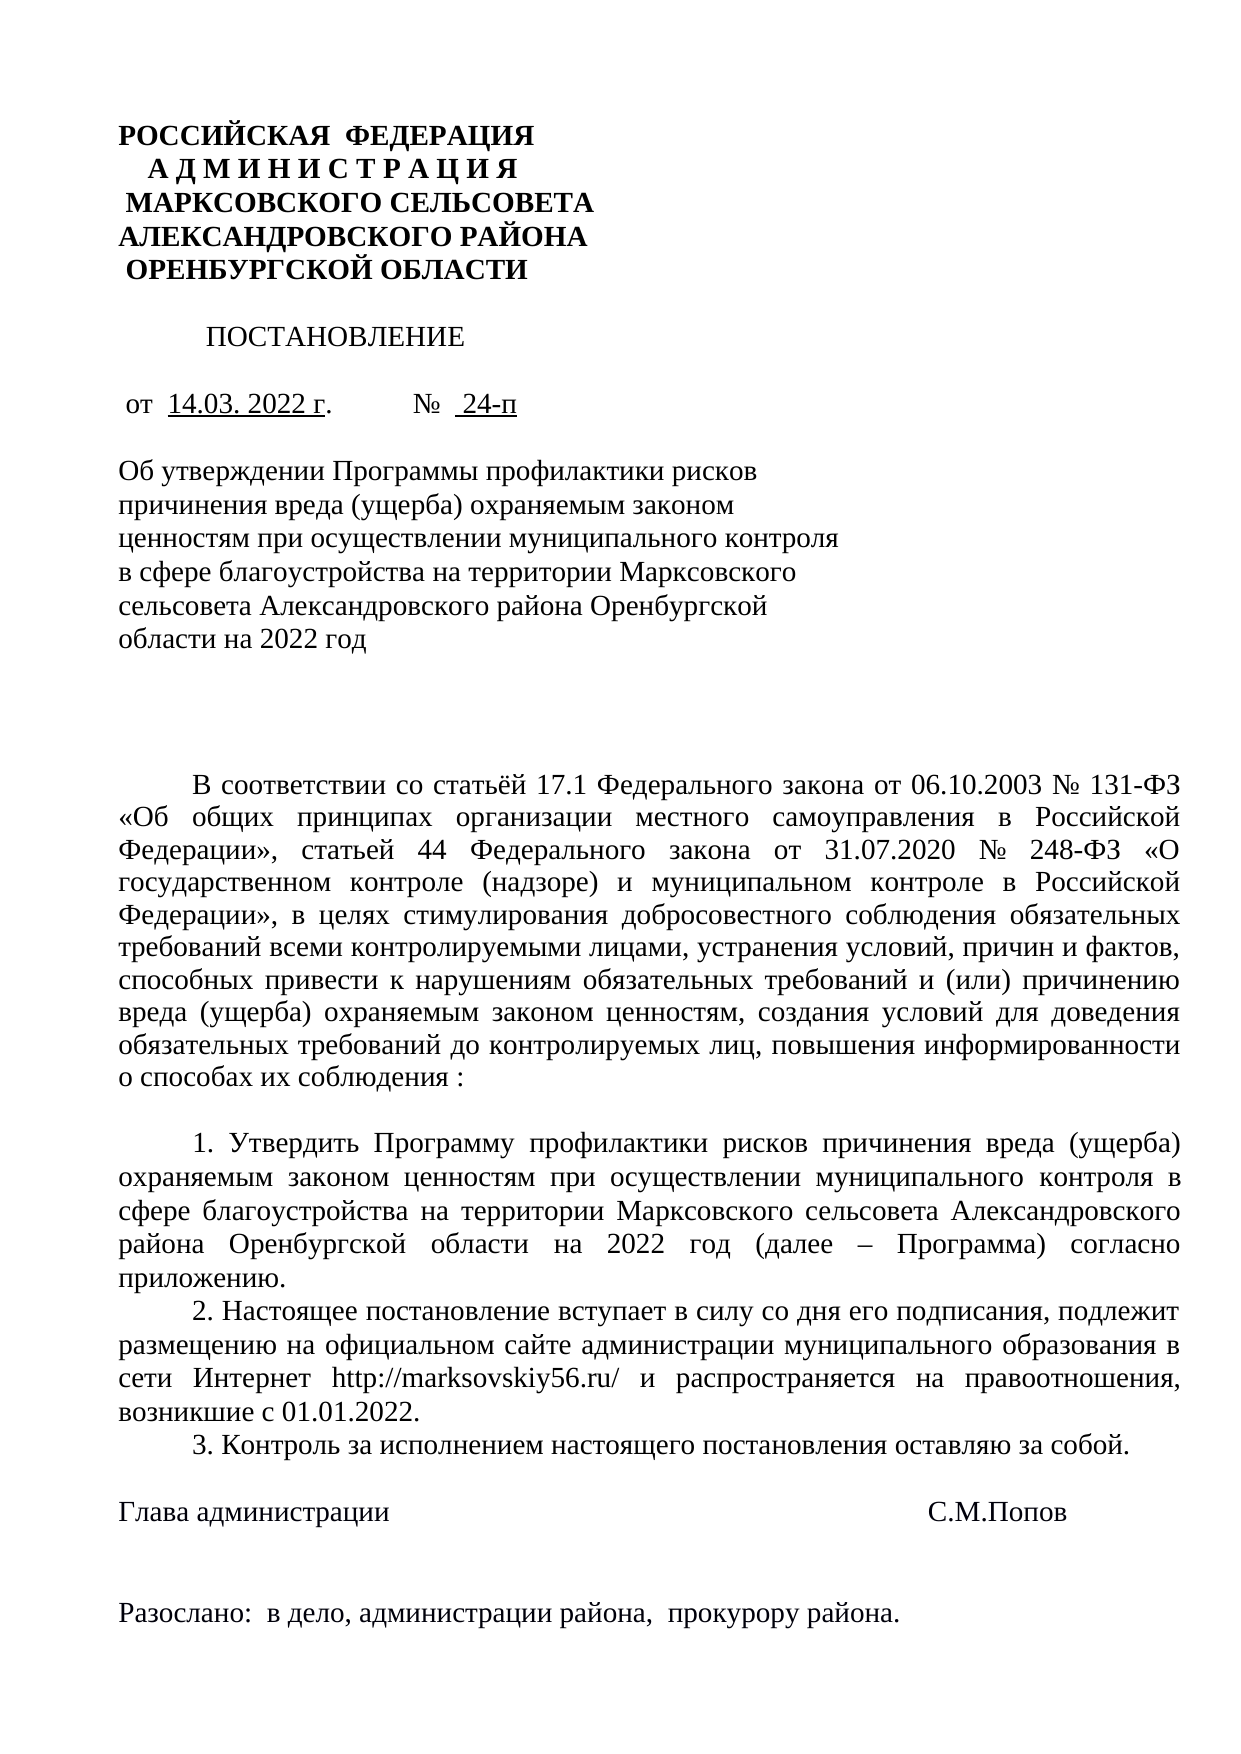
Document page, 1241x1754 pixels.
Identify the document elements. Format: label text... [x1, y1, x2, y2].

text ОРЕНБУРГСКОЙ ОБЛАСТИ [118, 252, 1181, 286]
text АЛЕКСАНДРОВСКОГО РАЙОНА [118, 219, 1181, 252]
text 3. Контроль за исполнением настоящего постановления оставляю за собой. [118, 1427, 1181, 1461]
text от 14.03. 2022 г. № 24-п [118, 386, 1181, 420]
table_header Об утверждении Программы профилактики рисков причинения вреда (ущерба) охраняемым законом ценностям при осуществлении муниципального контроля в сфере благоустройства на территории Марксовского сельсовета Александровского района Оренбургской области на 2022 год [107, 454, 856, 768]
text МАРКСОВСКОГО СЕЛЬСОВЕТА [118, 185, 1181, 219]
text 2. Настоящее постановление вступает в силу со дня его подписания, подлежит размещению на официальном сайте администрации муниципального образования в сети Интернет http://marksovskiy56.ru/ и распространяется на правоотношения, возникшие с 01.01.2022. [118, 1293, 1181, 1427]
text А Д М И Н И С Т Р А Ц И Я [118, 152, 1181, 185]
text 1. Утвердить Программу профилактики рисков причинения вреда (ущерба) охраняемым законом ценностям при осуществлении муниципального контроля в сфере благоустройства на территории Марксовского сельсовета Александровского района Оренбургской области на 2022 год (далее – Программа) согласно приложению. [118, 1126, 1181, 1293]
text В соответствии со статьёй 17.1 Федерального закона от 06.10.2003 № 131-ФЗ «Об общих принципах организации местного самоуправления в Российской Федерации», статьей 44 Федерального закона от 31.07.2020 № 248-ФЗ «О государственном контроле (надзоре) и муниципальном контроле в Российской Федерации», в целях стимулирования добросовестного соблюдения обязательных требований всеми контролируемыми лицами, устранения условий, причин и фактов, способных привести к нарушениям обязательных требований и (или) причинению вреда (ущерба) охраняемым законом ценностям, создания условий для доведения обязательных требований до контролируемых лиц, повышения информированности о способах их соблюдения : [118, 768, 1181, 1093]
text Глава администрации С.М.Попов [118, 1494, 1181, 1528]
text РОССИЙСКАЯ ФЕДЕРАЦИЯ [118, 118, 1181, 152]
text Разослано: в дело, администрации района, прокурору района. [118, 1595, 1181, 1629]
text ПОСТАНОВЛЕНИЕ [118, 319, 1181, 353]
